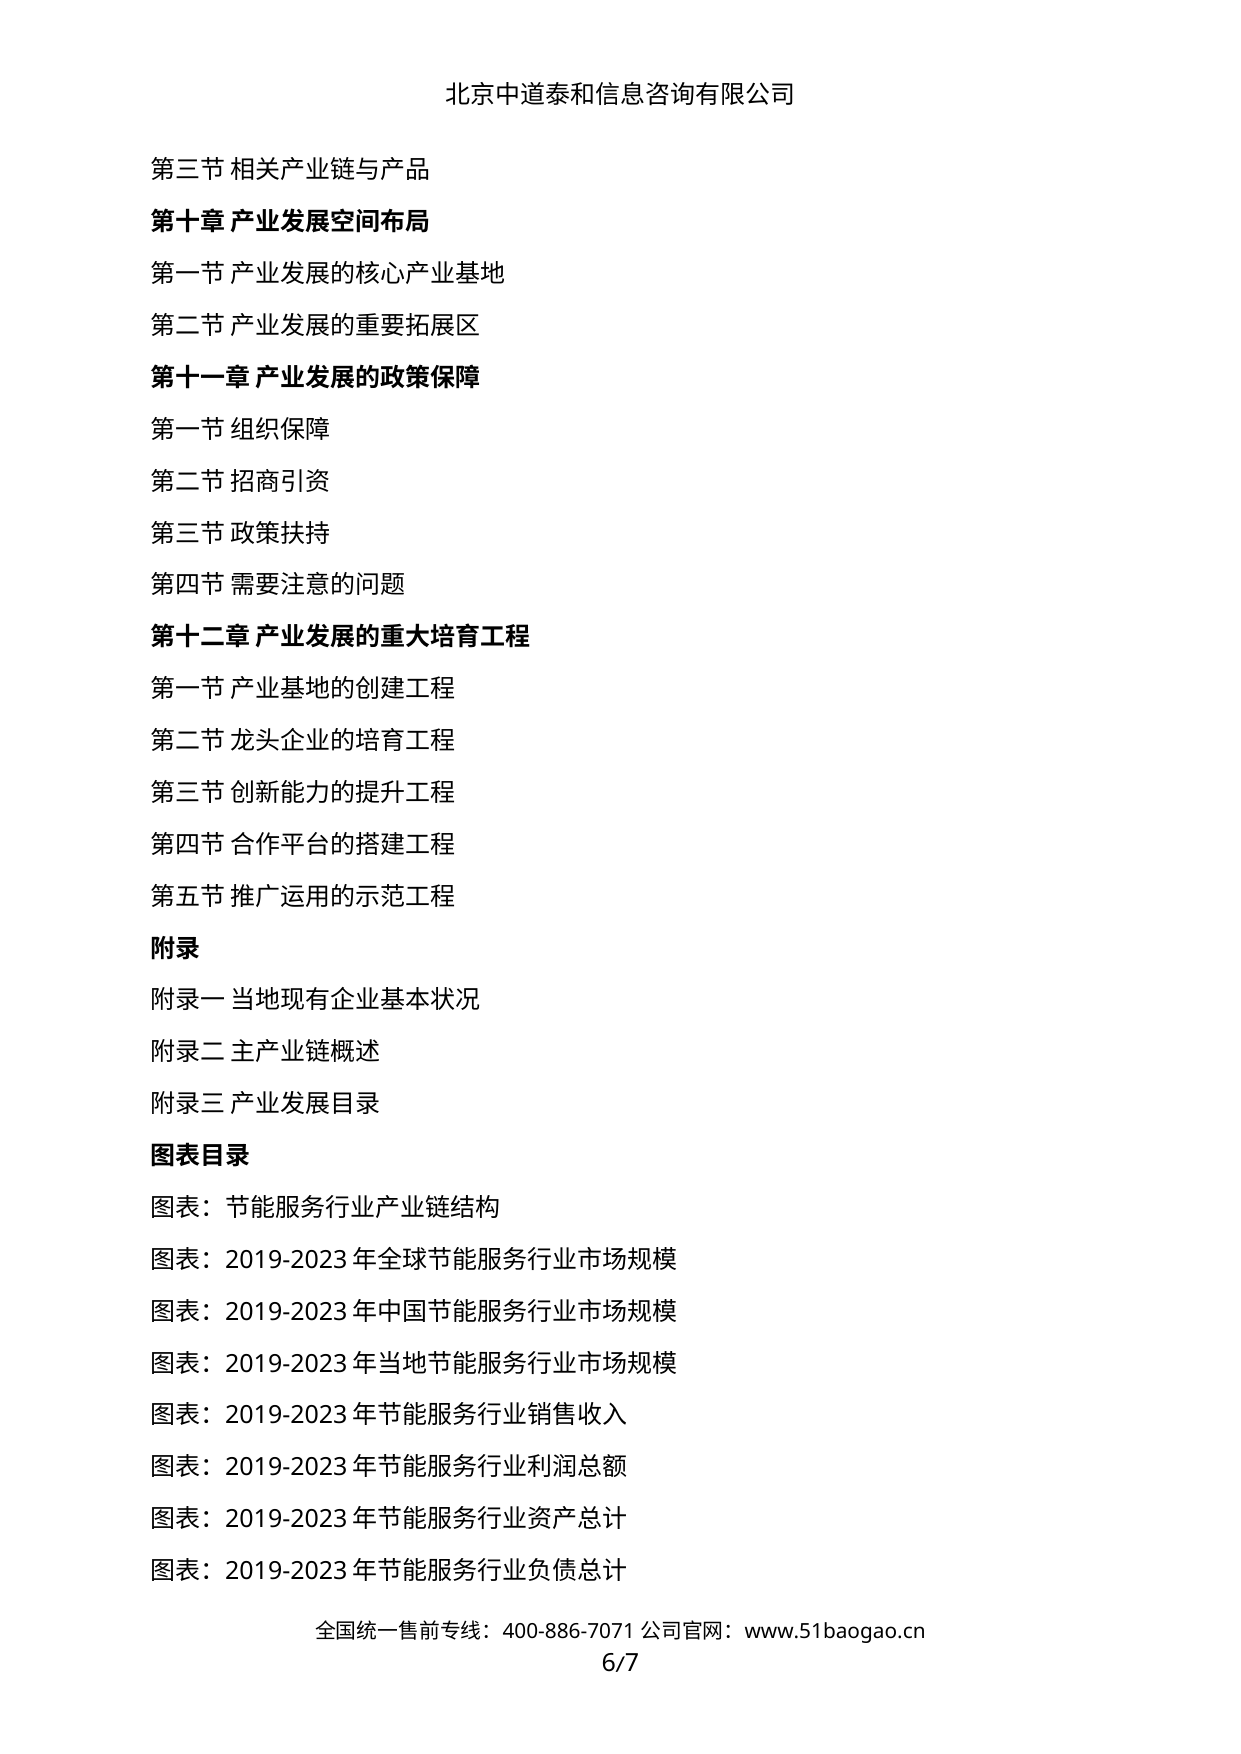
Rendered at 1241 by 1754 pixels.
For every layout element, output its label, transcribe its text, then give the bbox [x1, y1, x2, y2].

text 第三节 政策扶持 [150, 513, 1090, 549]
text 图表：2019-2023年全球节能服务行业市场规模 [150, 1239, 1090, 1276]
text 第三节 创新能力的提升工程 [150, 772, 1090, 809]
text 图表：2019-2023年节能服务行业销售收入 [150, 1395, 1090, 1431]
text 图表：2019-2023年节能服务行业利润总额 [150, 1447, 1090, 1483]
text 图表：2019-2023年节能服务行业负债总计 [150, 1551, 1090, 1587]
text 第四节 需要注意的问题 [150, 565, 1090, 601]
text 第二节 龙头企业的培育工程 [150, 721, 1090, 757]
text 第一节 产业基地的创建工程 [150, 669, 1090, 705]
text 第二节 招商引资 [150, 461, 1090, 497]
text 图表：2019-2023年当地节能服务行业市场规模 [150, 1343, 1090, 1379]
text 第一节 组织保障 [150, 409, 1090, 446]
text 第五节 推广运用的示范工程 [150, 876, 1090, 912]
text 图表目录 [150, 1136, 1090, 1172]
text 附录 [150, 928, 1090, 964]
text 第十一章 产业发展的政策保障 [150, 357, 1090, 394]
text 图表：2019-2023年节能服务行业资产总计 [150, 1499, 1090, 1535]
text 附录一 当地现有企业基本状况 [150, 980, 1090, 1016]
text 附录三 产业发展目录 [150, 1084, 1090, 1120]
text 第一节 产业发展的核心产业基地 [150, 254, 1090, 290]
text 图表：2019-2023年中国节能服务行业市场规模 [150, 1291, 1090, 1327]
text 第三节 相关产业链与产品 [150, 150, 1090, 186]
text 第四节 合作平台的搭建工程 [150, 824, 1090, 861]
text 附录二 主产业链概述 [150, 1032, 1090, 1068]
text 第二节 产业发展的重要拓展区 [150, 306, 1090, 342]
text 第十二章 产业发展的重大培育工程 [150, 617, 1090, 653]
text 图表：节能服务行业产业链结构 [150, 1187, 1090, 1224]
text 第十章 产业发展空间布局 [150, 202, 1090, 238]
